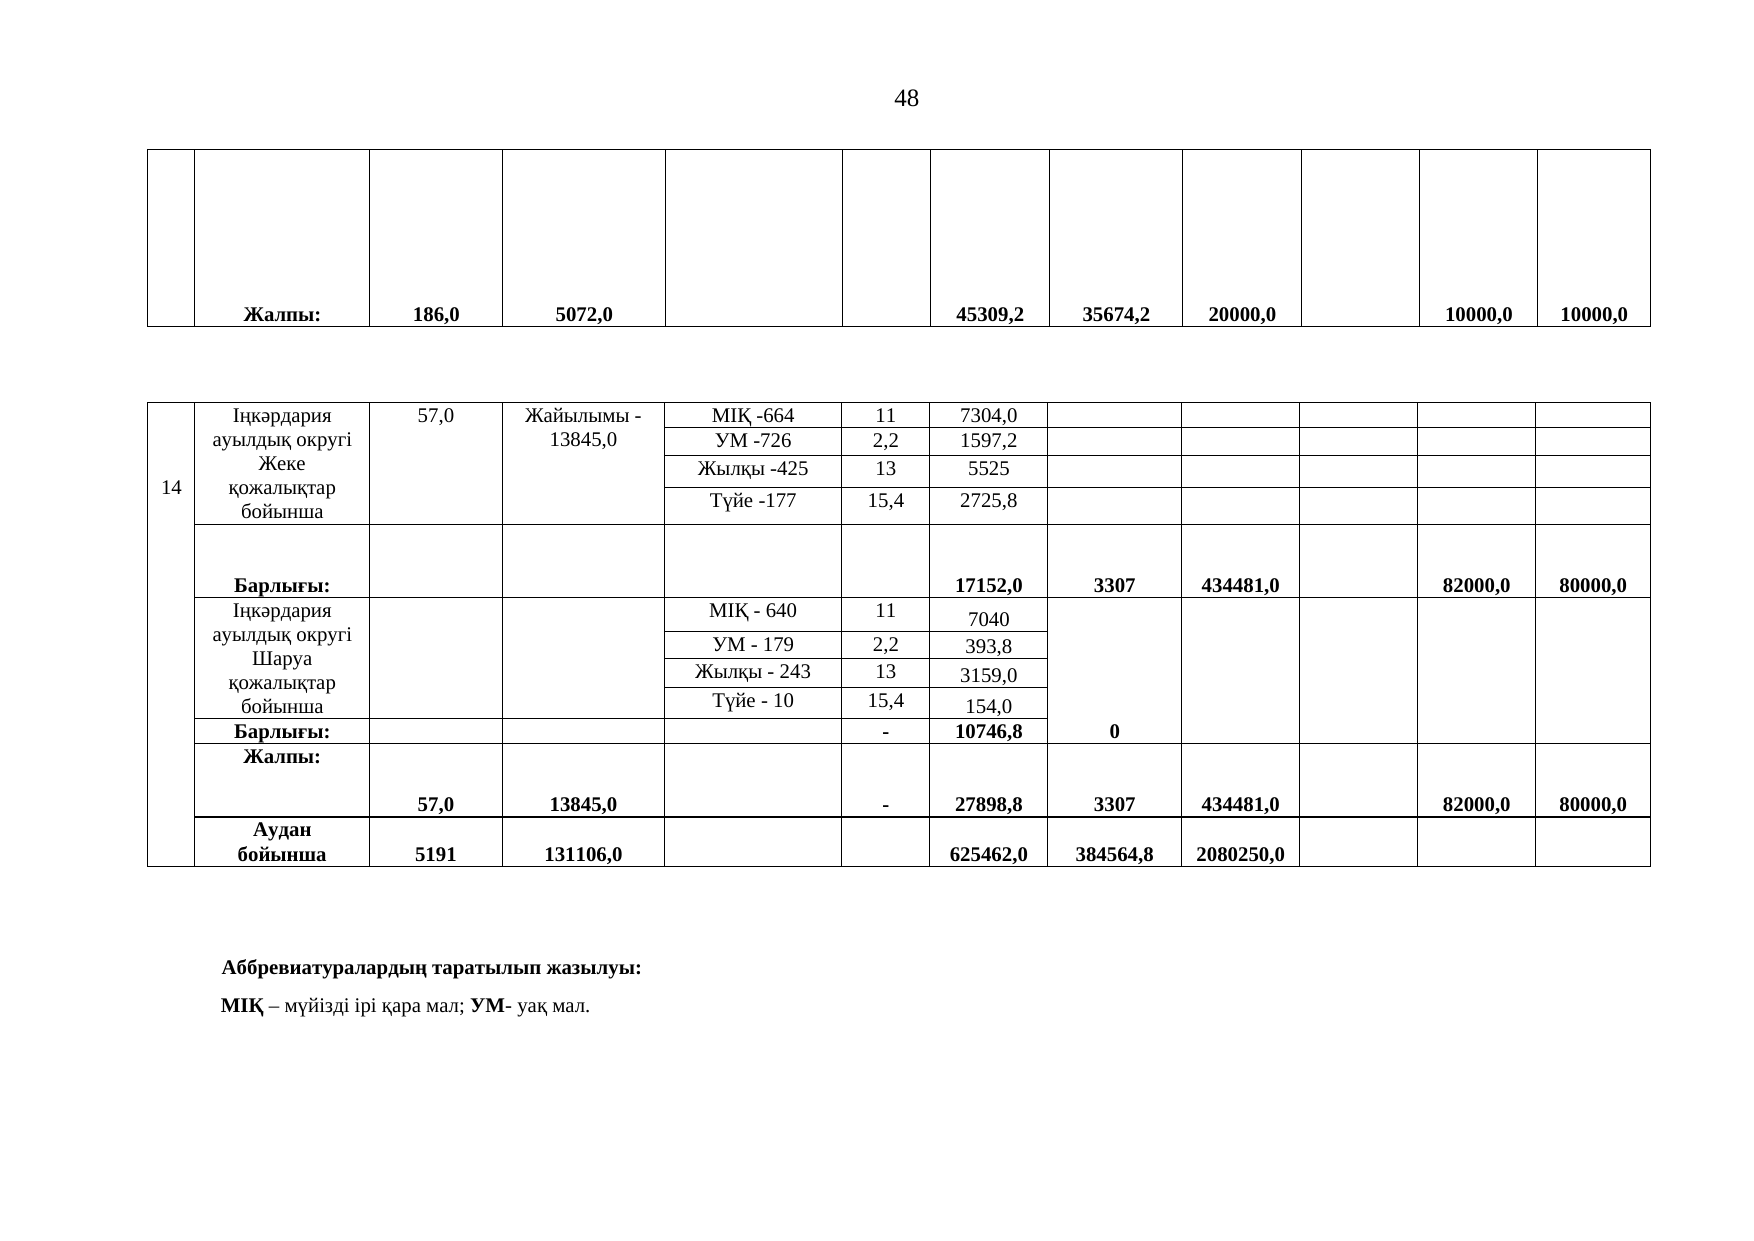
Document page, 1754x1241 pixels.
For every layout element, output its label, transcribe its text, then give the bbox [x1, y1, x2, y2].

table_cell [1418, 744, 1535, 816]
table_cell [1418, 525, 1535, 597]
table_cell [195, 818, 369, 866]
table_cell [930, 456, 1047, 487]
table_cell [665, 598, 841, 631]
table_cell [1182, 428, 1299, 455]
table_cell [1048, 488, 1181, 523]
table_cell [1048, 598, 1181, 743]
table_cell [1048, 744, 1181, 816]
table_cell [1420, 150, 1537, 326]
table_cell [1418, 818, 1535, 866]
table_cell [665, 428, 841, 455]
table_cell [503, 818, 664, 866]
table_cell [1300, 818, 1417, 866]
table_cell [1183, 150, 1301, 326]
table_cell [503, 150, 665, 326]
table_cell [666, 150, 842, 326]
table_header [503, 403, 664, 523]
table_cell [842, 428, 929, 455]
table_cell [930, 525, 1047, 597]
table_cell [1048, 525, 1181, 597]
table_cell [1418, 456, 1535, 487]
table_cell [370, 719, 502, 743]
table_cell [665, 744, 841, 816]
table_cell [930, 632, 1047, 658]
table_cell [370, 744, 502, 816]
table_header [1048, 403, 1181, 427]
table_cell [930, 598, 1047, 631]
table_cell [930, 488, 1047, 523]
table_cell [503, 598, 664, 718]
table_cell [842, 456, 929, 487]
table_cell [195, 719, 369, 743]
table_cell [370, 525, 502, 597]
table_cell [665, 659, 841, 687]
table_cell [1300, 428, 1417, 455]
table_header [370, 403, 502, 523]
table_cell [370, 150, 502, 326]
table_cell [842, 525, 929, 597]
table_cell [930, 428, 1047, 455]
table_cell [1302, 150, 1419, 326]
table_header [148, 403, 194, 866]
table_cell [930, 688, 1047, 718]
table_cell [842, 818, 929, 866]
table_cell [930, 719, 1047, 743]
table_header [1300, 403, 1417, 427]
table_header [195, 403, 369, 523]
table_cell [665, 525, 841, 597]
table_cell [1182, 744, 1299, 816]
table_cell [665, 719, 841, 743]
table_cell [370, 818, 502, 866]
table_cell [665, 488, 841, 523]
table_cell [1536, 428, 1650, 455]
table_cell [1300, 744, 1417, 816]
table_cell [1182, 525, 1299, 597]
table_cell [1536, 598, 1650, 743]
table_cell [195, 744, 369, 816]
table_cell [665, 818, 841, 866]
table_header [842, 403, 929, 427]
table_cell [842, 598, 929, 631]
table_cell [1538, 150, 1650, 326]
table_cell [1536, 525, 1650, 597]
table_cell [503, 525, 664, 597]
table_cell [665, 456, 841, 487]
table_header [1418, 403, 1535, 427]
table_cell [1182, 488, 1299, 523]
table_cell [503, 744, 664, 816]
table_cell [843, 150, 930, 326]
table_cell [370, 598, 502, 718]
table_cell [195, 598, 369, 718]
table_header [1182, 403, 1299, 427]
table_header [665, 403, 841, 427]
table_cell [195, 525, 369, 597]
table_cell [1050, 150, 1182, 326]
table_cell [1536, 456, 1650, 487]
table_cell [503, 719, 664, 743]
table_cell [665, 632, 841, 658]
text МІҚ – мүйізді ірі қара мал; УМ- уақ мал. [148, 979, 1665, 1017]
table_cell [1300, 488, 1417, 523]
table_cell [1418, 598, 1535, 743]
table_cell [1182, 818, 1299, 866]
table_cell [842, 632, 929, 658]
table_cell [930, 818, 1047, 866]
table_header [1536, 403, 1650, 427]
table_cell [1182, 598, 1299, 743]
text Аббревиатуралардың таратылып жазылуы: [148, 942, 1669, 979]
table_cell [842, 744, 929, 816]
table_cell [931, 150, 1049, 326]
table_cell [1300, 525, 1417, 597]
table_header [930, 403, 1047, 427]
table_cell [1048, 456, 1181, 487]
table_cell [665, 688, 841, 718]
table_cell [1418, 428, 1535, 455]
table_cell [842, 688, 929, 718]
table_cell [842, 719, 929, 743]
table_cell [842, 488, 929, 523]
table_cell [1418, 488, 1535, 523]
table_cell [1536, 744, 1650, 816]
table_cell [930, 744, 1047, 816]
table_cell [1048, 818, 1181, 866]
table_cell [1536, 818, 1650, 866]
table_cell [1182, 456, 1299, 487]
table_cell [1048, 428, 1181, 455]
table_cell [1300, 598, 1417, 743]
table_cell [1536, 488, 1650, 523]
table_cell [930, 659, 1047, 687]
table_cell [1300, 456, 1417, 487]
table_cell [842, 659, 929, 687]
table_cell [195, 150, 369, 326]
